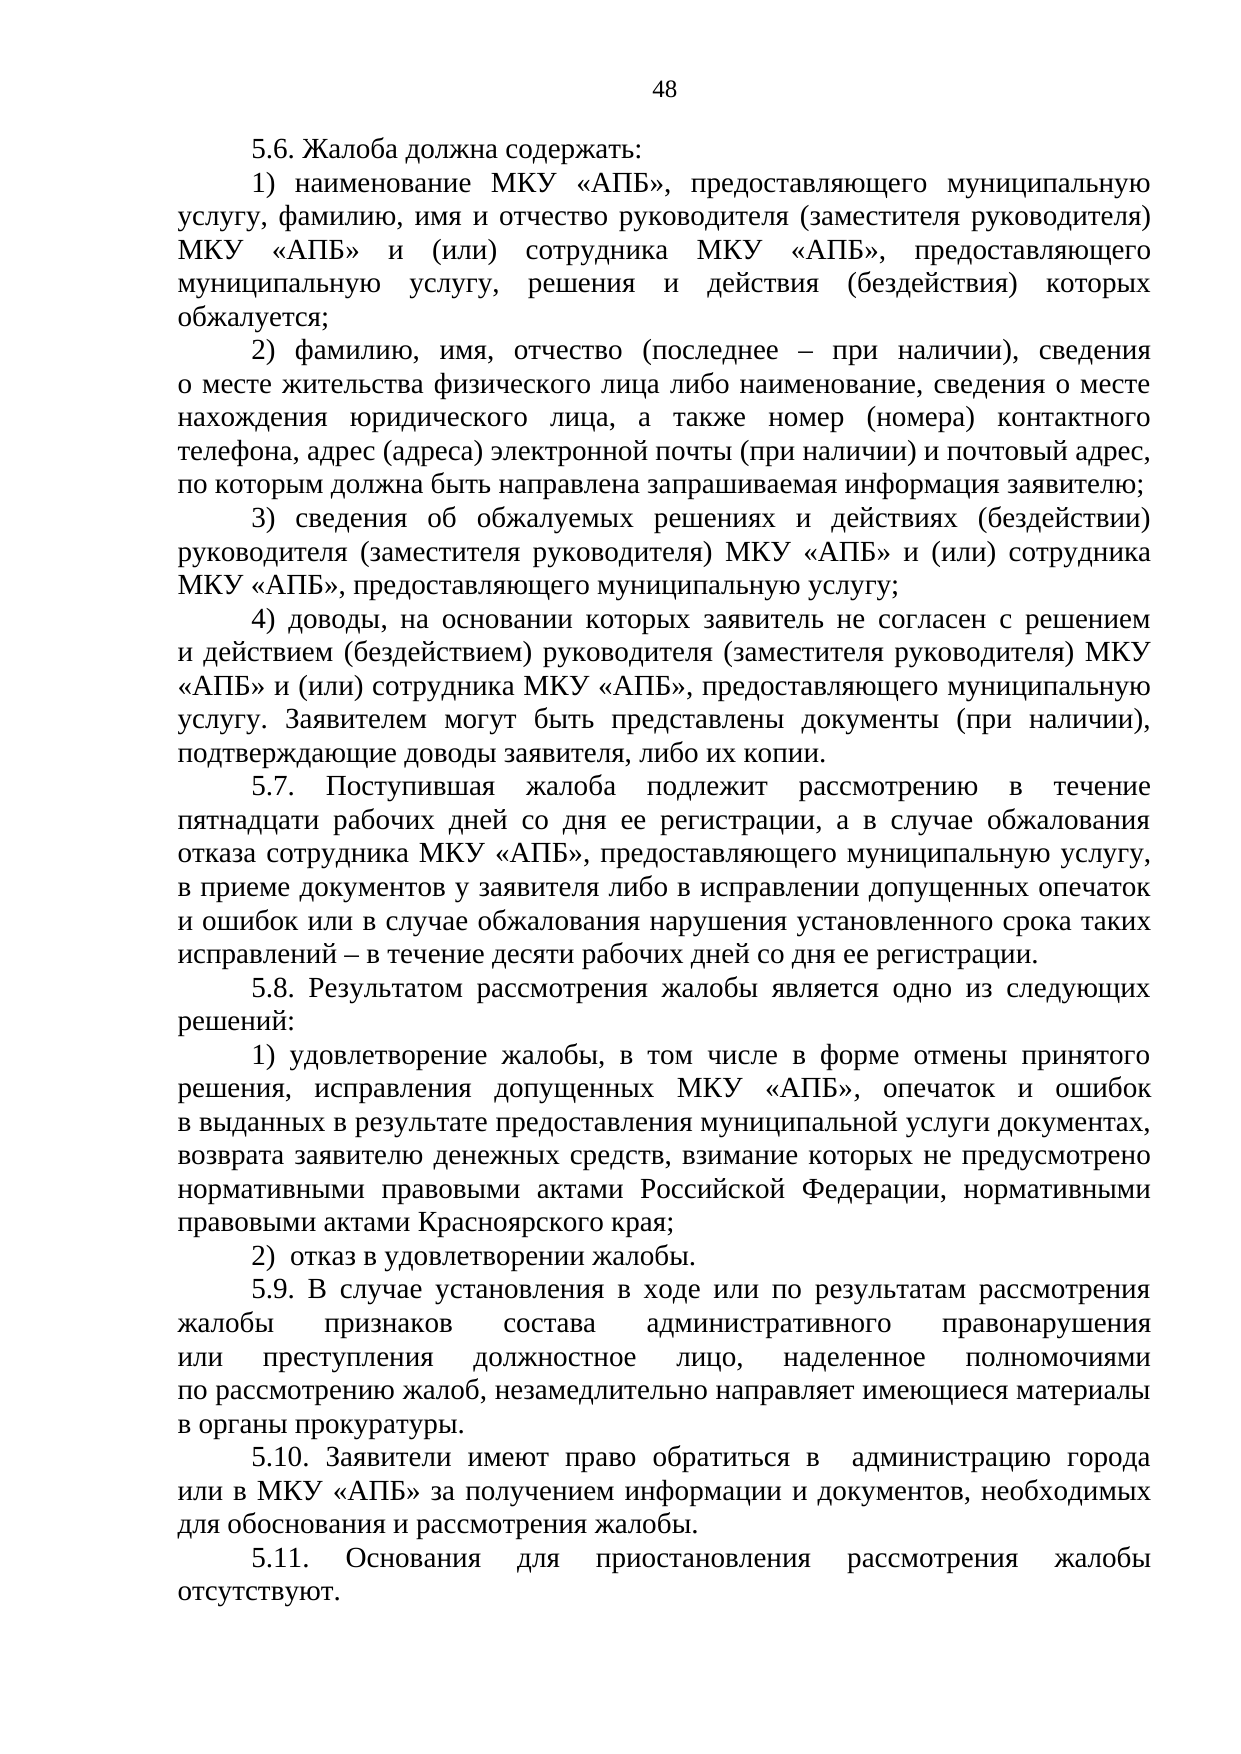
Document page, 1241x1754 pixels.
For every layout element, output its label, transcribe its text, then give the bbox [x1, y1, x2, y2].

text 5.8. Результатом рассмотрения жалобы является одно из следующих решений: [177, 970, 1152, 1037]
text 5.7. Поступившая жалоба подлежит рассмотрению в течение пятнадцати рабочих дней со дня ее регистрации, а в случае обжалования отказа сотрудника МКУ «АПБ», предоставляющего муниципальную услугу, в приеме документов у заявителя либо в исправлении допущенных опечаток и ошибок или в случае обжалования нарушения установленного срока таких исправлений – в течение десяти рабочих дней со дня ее регистрации. [177, 768, 1152, 970]
text 2) фамилию, имя, отчество (последнее – при наличии), сведения о месте жительства физического лица либо наименование, сведения о месте нахождения юридического лица, а также номер (номера) контактного телефона, адрес (адреса) электронной почты (при наличии) и почтовый адрес, по которым должна быть направлена запрашиваемая информация заявителю; [177, 332, 1152, 500]
text 2) отказ в удовлетворении жалобы. [177, 1238, 1152, 1272]
text 5.6. Жалоба должна содержать: [177, 131, 1152, 165]
text 3) сведения об обжалуемых решениях и действиях (бездействии) руководителя (заместителя руководителя) МКУ «АПБ» и (или) сотрудника МКУ «АПБ», предоставляющего муниципальную услугу; [177, 500, 1152, 601]
text 1) наименование МКУ «АПБ», предоставляющего муниципальную услугу, фамилию, имя и отчество руководителя (заместителя руководителя) МКУ «АПБ» и (или) сотрудника МКУ «АПБ», предоставляющего муниципальную услугу, решения и действия (бездействия) которых обжалуется; [177, 165, 1152, 332]
text 5.10. Заявители имеют право обратиться в администрацию города или в МКУ «АПБ» за получением информации и документов, необходимых для обоснования и рассмотрения жалобы. [177, 1439, 1152, 1540]
text 5.9. В случае установления в ходе или по результатам рассмотрения жалобы признаков состава административного правонарушения или преступления должностное лицо, наделенное полномочиями по рассмотрению жалоб, незамедлительно направляет имеющиеся материалы в органы прокуратуры. [177, 1272, 1152, 1439]
text 4) доводы, на основании которых заявитель не согласен с решением и действием (бездействием) руководителя (заместителя руководителя) МКУ «АПБ» и (или) сотрудника МКУ «АПБ», предоставляющего муниципальную услугу. Заявителем могут быть представлены документы (при наличии), подтверждающие доводы заявителя, либо их копии. [177, 601, 1152, 768]
text 5.11. Основания для приостановления рассмотрения жалобы отсутствуют. [177, 1540, 1152, 1607]
text 1) удовлетворение жалобы, в том числе в форме отмены принятого решения, исправления допущенных МКУ «АПБ», опечаток и ошибок в выданных в результате предоставления муниципальной услуги документах, возврата заявителю денежных средств, взимание которых не предусмотрено нормативными правовыми актами Российской Федерации, нормативными правовыми актами Красноярского края; [177, 1037, 1152, 1238]
